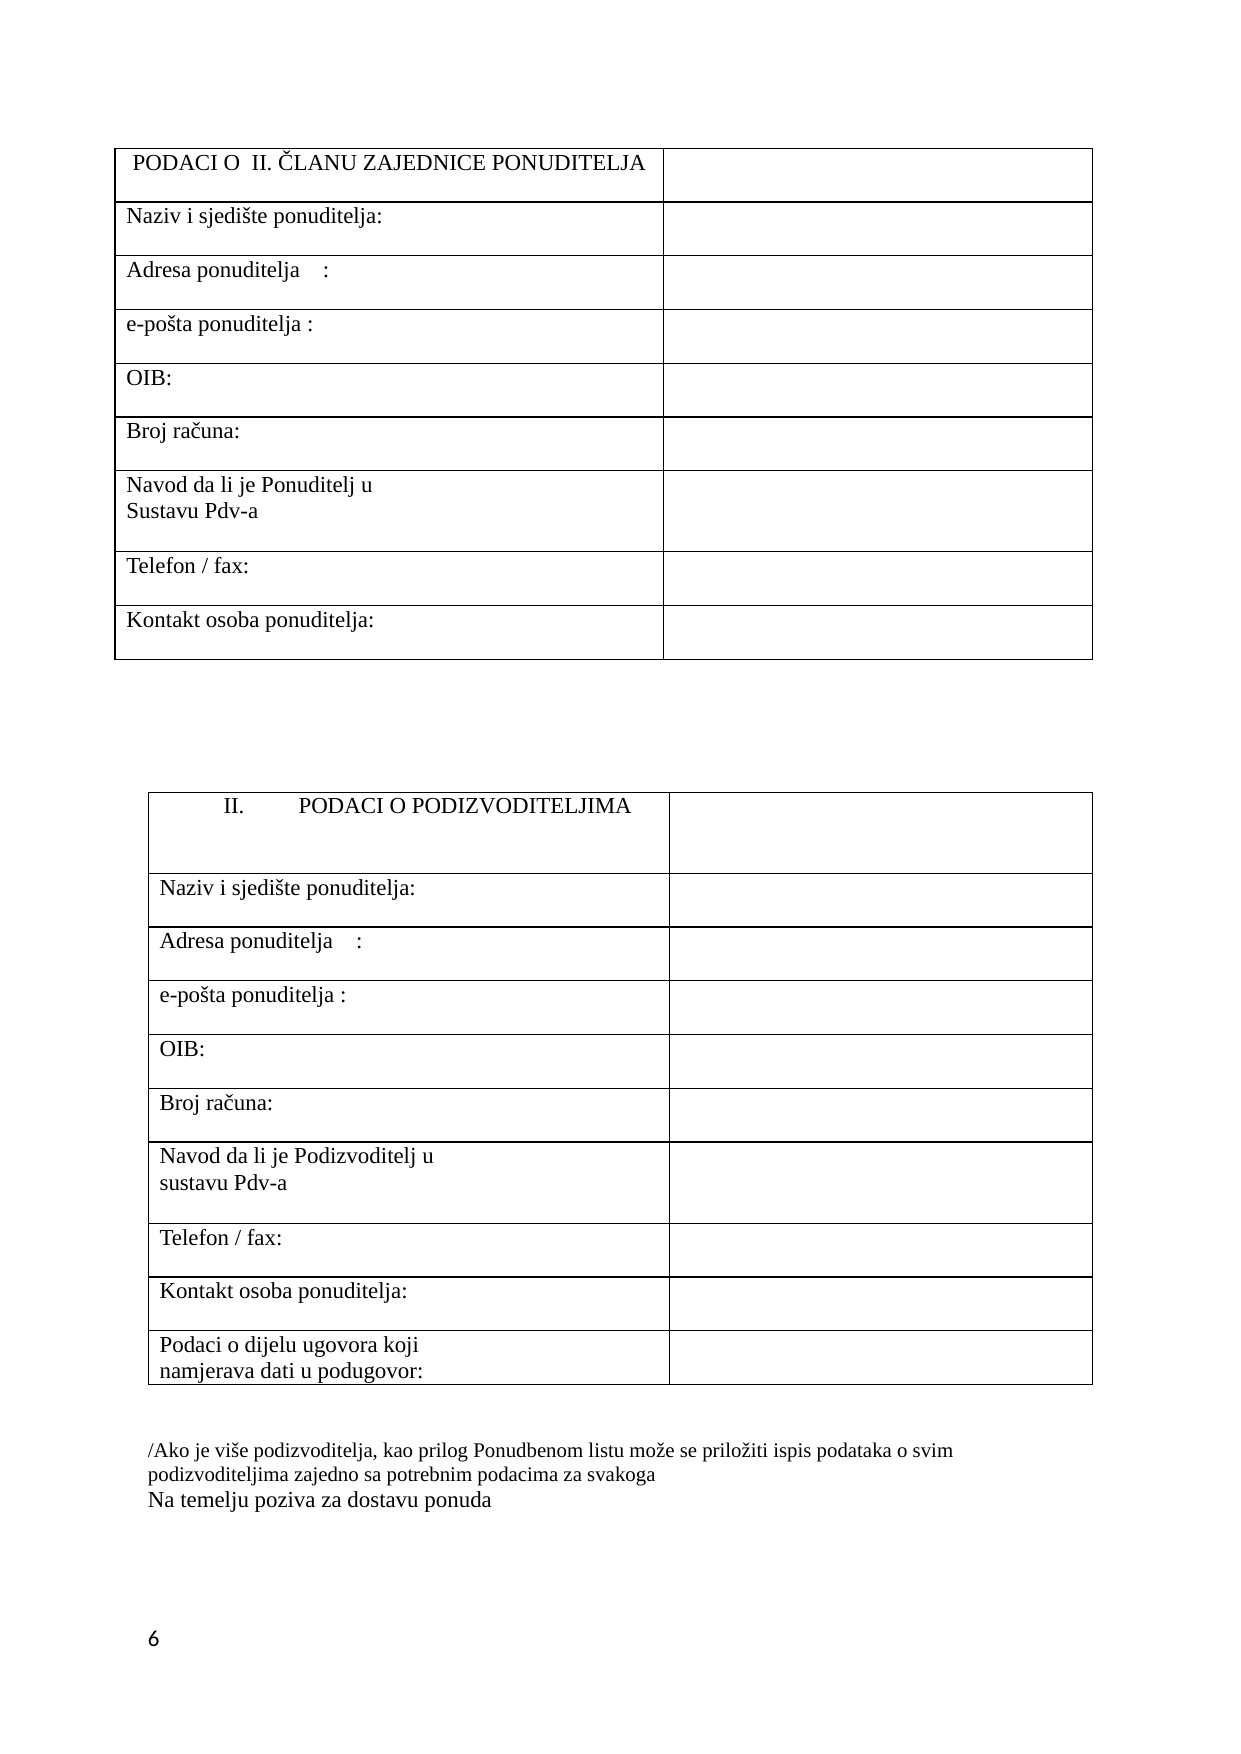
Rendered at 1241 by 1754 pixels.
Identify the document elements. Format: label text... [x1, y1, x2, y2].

table_cell [670, 1331, 1092, 1384]
table_cell OIB: [116, 364, 663, 416]
table_cell Naziv i sjedište ponuditelja: [149, 874, 669, 926]
table_cell [670, 928, 1092, 980]
table_cell Telefon / fax: [116, 552, 663, 605]
table_cell Naziv i sjedište ponuditelja: [116, 203, 663, 255]
table_cell Telefon / fax: [149, 1224, 669, 1276]
table_cell Broj računa: [149, 1089, 669, 1141]
table_cell [664, 310, 1092, 363]
table_cell [670, 1089, 1092, 1141]
table_cell [664, 471, 1092, 551]
table_cell Adresa ponuditelja : [149, 928, 669, 980]
table_cell [664, 552, 1092, 605]
table_cell Adresa ponuditelja : [116, 256, 663, 309]
table_cell Kontakt osoba ponuditelja: [116, 606, 663, 659]
table_cell [670, 1278, 1092, 1330]
table_cell [664, 256, 1092, 309]
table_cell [116, 471, 663, 551]
text Na temelju poziva za dostavu ponuda [148, 1486, 1093, 1512]
table_cell e-pošta ponuditelja : [149, 981, 669, 1034]
table_cell Broj računa: [116, 418, 663, 470]
table_cell Podaci o dijelu ugovora koji namjerava dati u podugovor: [149, 1331, 669, 1384]
table_cell OIB: [149, 1035, 669, 1088]
table_cell Navod da li je Podizvoditelj u sustavu Pdv-a [149, 1143, 669, 1223]
table_cell [664, 203, 1092, 255]
table_cell [670, 1035, 1092, 1088]
table_cell [670, 1143, 1092, 1223]
table_header [664, 149, 1092, 201]
table_cell [664, 606, 1092, 659]
table_cell Kontakt osoba ponuditelja: [149, 1278, 669, 1330]
table_header PODACI O PODIZVODITELJIMA [149, 793, 669, 873]
table_cell [670, 874, 1092, 926]
table_cell [670, 981, 1092, 1034]
text /Ako je više podizvoditelja, kao prilog Ponudbenom listu može se priložiti ispis podataka o svim podizvoditeljima zajedno sa potrebnim podacima za svakoga [148, 1438, 1093, 1486]
table_cell e-pošta ponuditelja : [116, 310, 663, 363]
table_header PODACI O II. ČLANU ZAJEDNICE PONUDITELJA [116, 149, 663, 201]
table_cell [664, 364, 1092, 416]
table_cell [670, 1224, 1092, 1276]
table_cell [664, 418, 1092, 470]
table_header [670, 793, 1092, 873]
